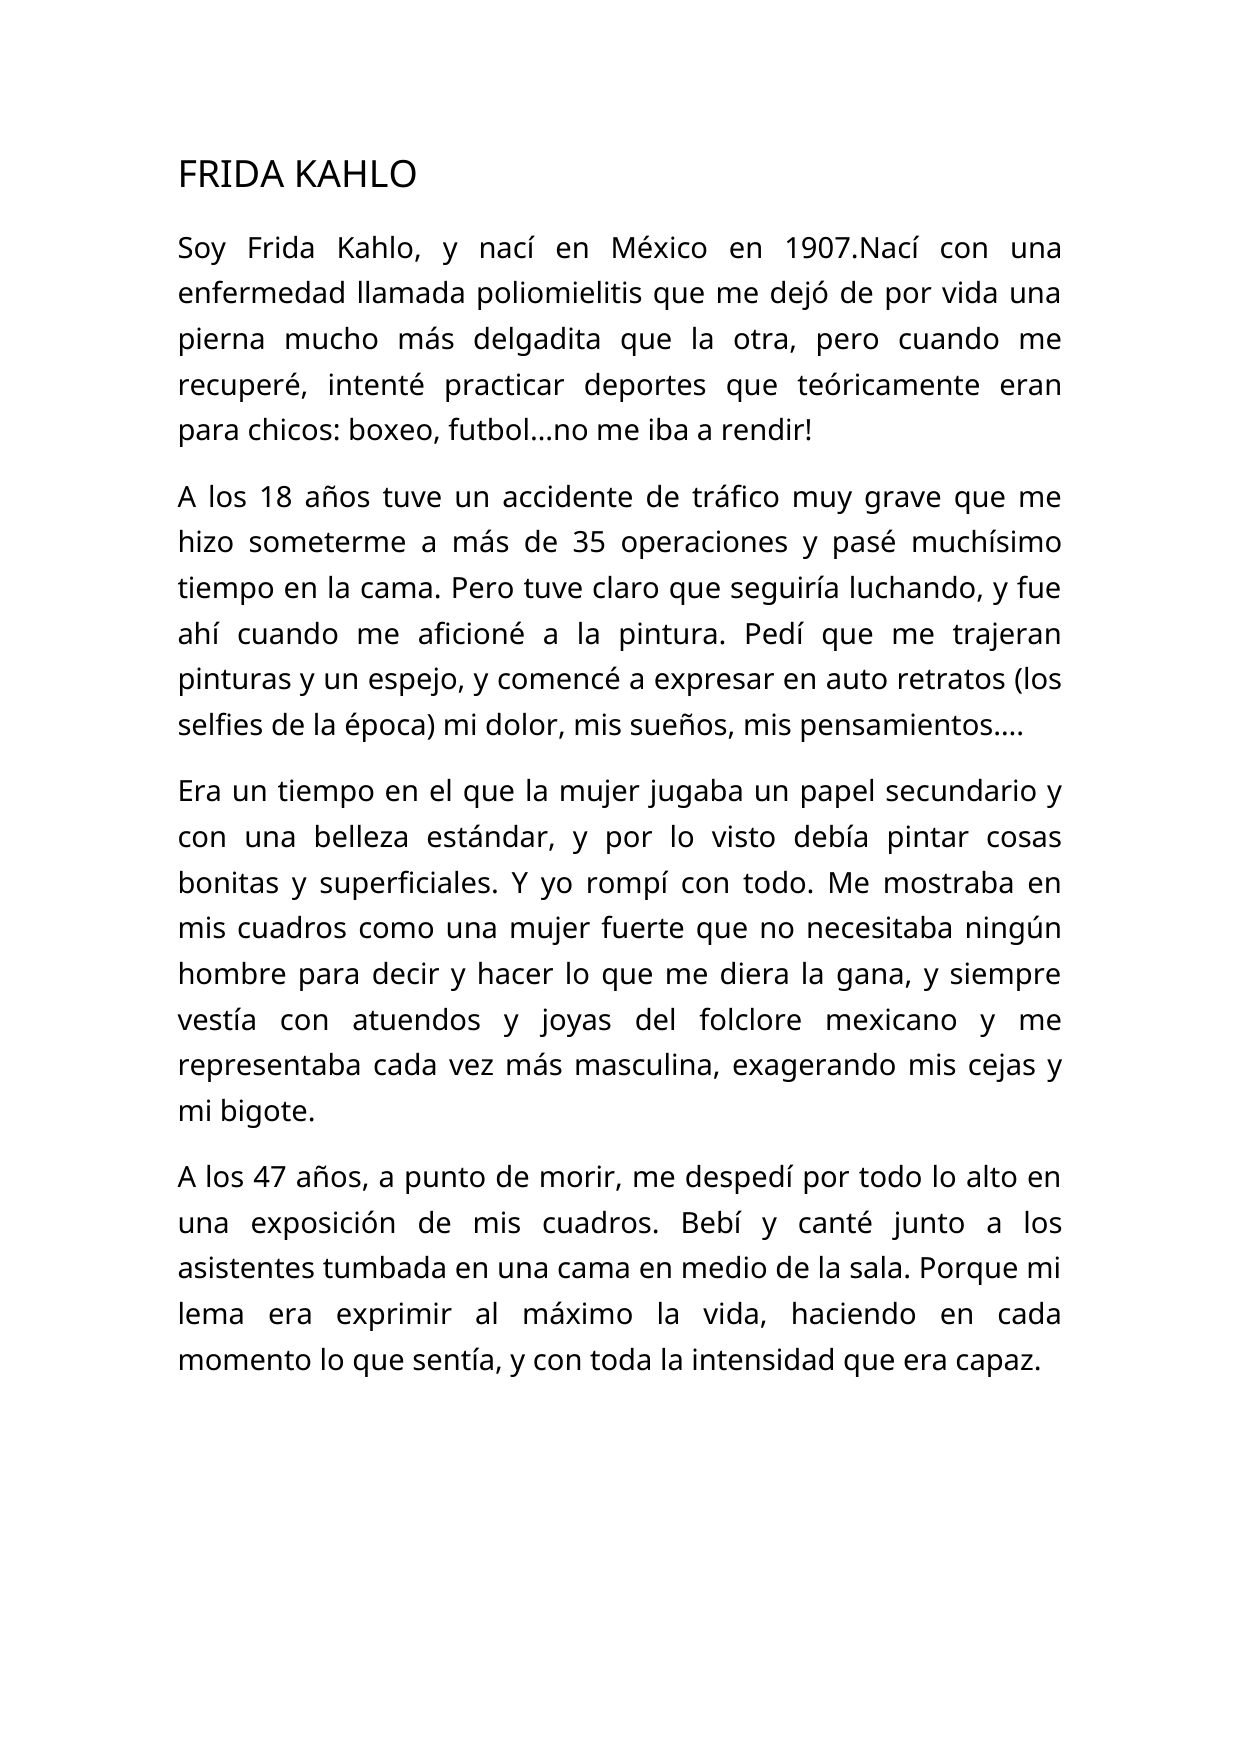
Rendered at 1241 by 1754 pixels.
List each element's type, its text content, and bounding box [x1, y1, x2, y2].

text FRIDA KAHLO [177, 148, 1063, 199]
text A los 47 años, a punto de morir, me despedí por todo lo alto en una exposición de mis cuadros. Bebí y canté junto a los asistentes tumbada en una cama en medio de la sala. Porque mi lema era exprimir al máximo la vida, haciendo en cada momento lo que sentía, y con toda la intensidad que era capaz. [177, 1156, 1063, 1379]
text Soy Frida Kahlo, y nací en México en 1907.Nací con una enfermedad llamada poliomielitis que me dejó de por vida una pierna mucho más delgadita que la otra, pero cuando me recuperé, intenté practicar deportes que teóricamente eran para chicos: boxeo, futbol…no me iba a rendir! [177, 227, 1063, 449]
text A los 18 años tuve un accidente de tráfico muy grave que me hizo someterme a más de 35 operaciones y pasé muchísimo tiempo en la cama. Pero tuve claro que seguiría luchando, y fue ahí cuando me aficioné a la pintura. Pedí que me trajeran pinturas y un espejo, y comencé a expresar en auto retratos (los selfies de la época) mi dolor, mis sueños, mis pensamientos…. [177, 476, 1063, 744]
text Era un tiempo en el que la mujer jugaba un papel secundario y con una belleza estándar, y por lo visto debía pintar cosas bonitas y superficiales. Y yo rompí con todo. Me mostraba en mis cuadros como una mujer fuerte que no necesitaba ningún hombre para decir y hacer lo que me diera la gana, y siempre vestía con atuendos y joyas del folclore mexicano y me representaba cada vez más masculina, exagerando mis cejas y mi bigote. [177, 771, 1063, 1130]
